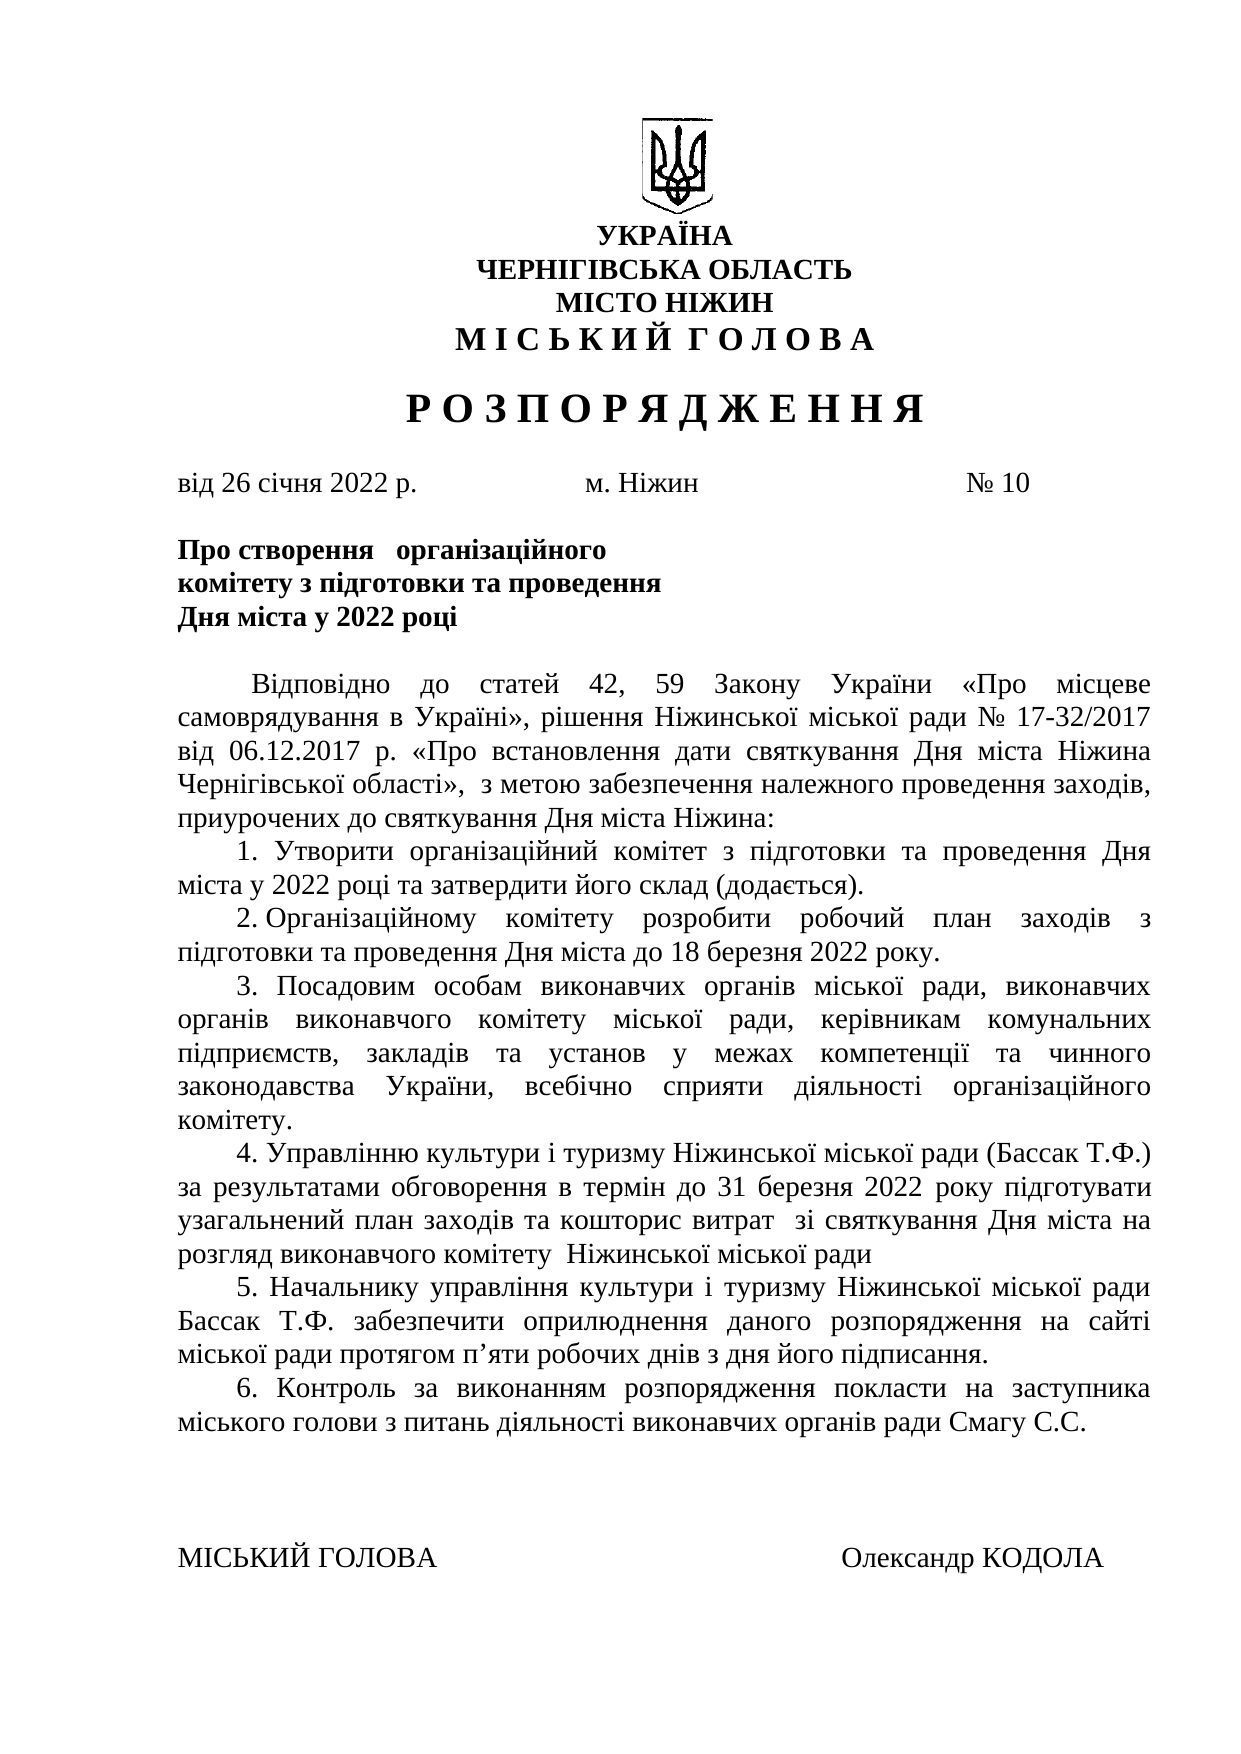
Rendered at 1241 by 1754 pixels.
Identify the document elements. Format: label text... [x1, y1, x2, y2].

text 6. Контроль за виконанням розпорядження покласти на заступника міського голови з питань діяльності виконавчих органів ради Смагу С.С. [177, 1370, 1152, 1437]
text УКРАЇНА [177, 218, 1152, 252]
text 1. Утворити організаційний комітет з підготовки та проведення Дня міста у 2022 році та затвердити його склад (додається). [177, 833, 1152, 901]
text комітету з підготовки та проведення [177, 566, 1152, 599]
text Р О З П О Р Я Д Ж Е Н Н Я [177, 383, 1152, 431]
text Про створення організаційного [177, 532, 1152, 566]
text 3. Посадовим особам виконавчих органів міської ради, виконавчих органів виконавчого комітету міської ради, керівникам комунальних підприємств, закладів та установ у межах компетенції та чинного законодавства України, всебічно сприяти діяльності організаційного комітету. [177, 968, 1152, 1135]
text 2. Організаційному комітету розробити робочий план заходів з підготовки та проведення Дня міста до 18 березня 2022 року. [177, 901, 1152, 968]
text Дня міста у 2022 році [177, 599, 1152, 633]
picture [640, 118, 713, 212]
text Відповідно до статей 42, 59 Закону України «Про місцеве самоврядування в Україні», рішення Ніжинської міської ради № 17-32/2017 від 06.12.2017 р. «Про встановлення дати святкування Дня міста Ніжина Чернігівської області», з метою забезпечення належного проведення заходів, приурочених до святкування Дня міста Ніжина: [177, 666, 1152, 833]
text від 26 січня 2022 р. м. Ніжин № 10 [177, 465, 1152, 498]
text М І С Ь К И Й Г О Л О В А [177, 319, 1152, 357]
text ЧЕРНІГІВСЬКА ОБЛАСТЬ [177, 252, 1152, 285]
text МІСТО НІЖИН [177, 285, 1152, 319]
text МІСЬКИЙ ГОЛОВА Олександр КОДОЛА [177, 1540, 1152, 1574]
list 5. Начальнику управління культури і туризму Ніжинської міської ради Бассак Т.Ф. забезпечити оприлюднення даного розпорядження на сайті міської ради протягом п’яти робочих днів з дня його підписання. [177, 1269, 1152, 1370]
text 4. Управлінню культури і туризму Ніжинської міської ради (Бассак Т.Ф.) за результатами обговорення в термін до 31 березня 2022 року підготувати узагальнений план заходів та кошторис витрат зі святкування Дня міста на розгляд виконавчого комітету Ніжинської міської ради [177, 1135, 1152, 1269]
